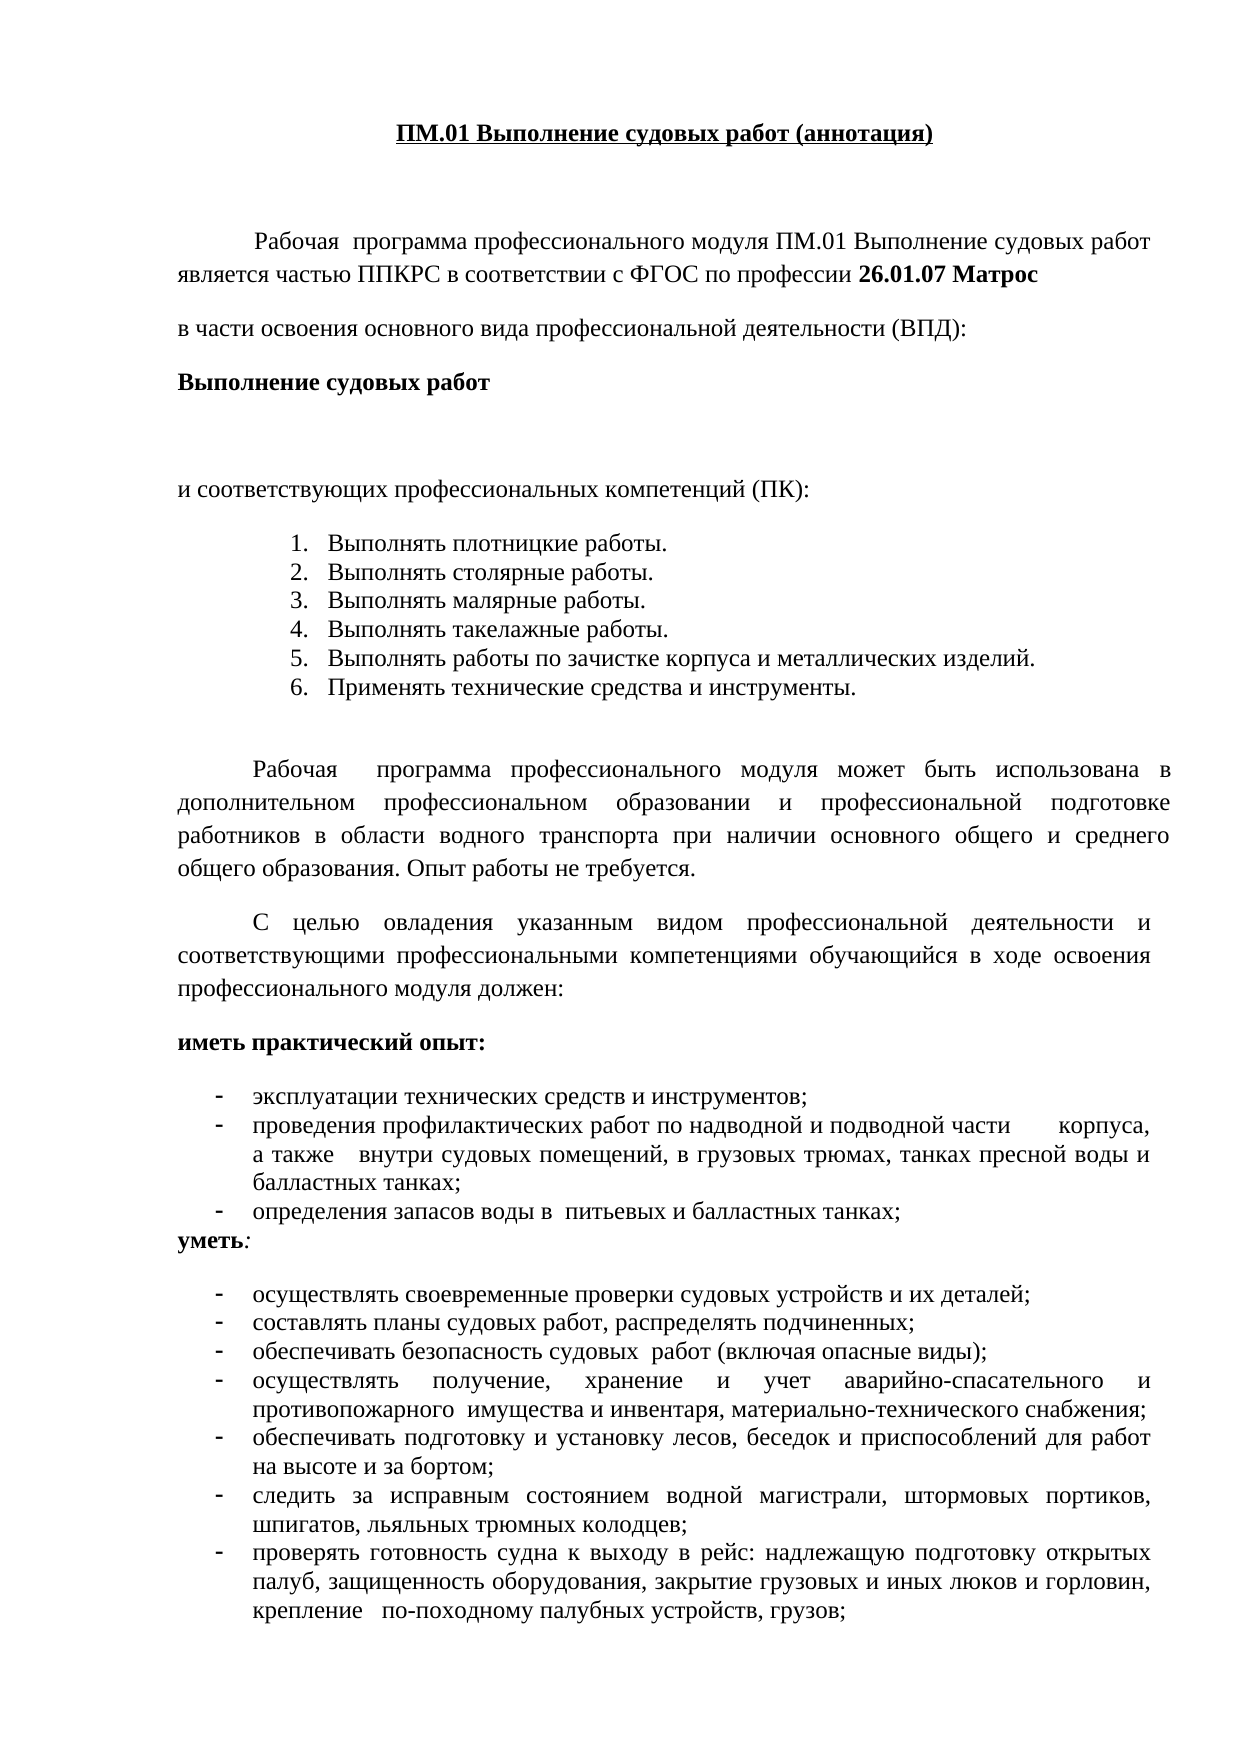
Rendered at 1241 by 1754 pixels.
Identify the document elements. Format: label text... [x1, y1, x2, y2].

list составлять планы судовых работ, распределять подчиненных; [215, 1307, 1152, 1336]
list осуществлять получение, хранение и учет аварийно-спасательного и противопожарного имущества и инвентаря, материально-технического снабжения; [215, 1365, 1152, 1422]
text Выполнение судовых работ [177, 367, 1152, 395]
list проверять готовность судна к выходу в рейс: надлежащую подготовку открытых палуб, защищенность оборудования, закрытие грузовых и иных люков и горловин, крепление по-походному палубных устройств, грузов; [215, 1537, 1152, 1624]
text С целью овладения указанным видом профессиональной деятельности и соответствующими профессиональными компетенциями обучающийся в ходе освоения профессионального модуля должен: [177, 907, 1152, 1002]
text иметь практический опыт: [177, 1027, 1152, 1056]
list следить за исправным состоянием водной магистрали, штормовых портиков, шпигатов, льяльных трюмных колодцев; [215, 1480, 1152, 1537]
list обеспечивать подготовку и установку лесов, беседок и приспособлений для работ на высоте и за бортом; [215, 1422, 1152, 1480]
list эксплуатации технических средств и инструментов; [215, 1081, 1152, 1110]
text Рабочая программа профессионального модуля может быть использована в дополнительном профессиональном образовании и профессиональной подготовке работников в области водного транспорта при наличии основного общего и среднего общего образования. Опыт работы не требуется. [177, 754, 1171, 882]
list Выполнять работы по зачистке корпуса и металлических изделий. [290, 643, 1152, 672]
list Выполнять плотницкие работы. [290, 528, 1152, 557]
text в части освоения основного вида профессиональной деятельности (ВПД): [177, 313, 1152, 341]
list Выполнять столярные работы. [290, 557, 1152, 586]
list Выполнять такелажные работы. [290, 614, 1152, 643]
list Применять технические средства и инструменты. [290, 672, 1152, 701]
list проведения профилактических работ по надводной и подводной части корпуса, а также внутри судовых помещений, в грузовых трюмах, танках пресной воды и балластных танках; [215, 1110, 1152, 1196]
list определения запасов воды в питьевых и балластных танках; [215, 1196, 1152, 1225]
text уметь: [177, 1225, 1152, 1254]
list Выполнять малярные работы. [290, 586, 1152, 614]
list осуществлять своевременные проверки судовых устройств и их деталей; [215, 1279, 1152, 1307]
text и соответствующих профессиональных компетенций (ПК): [177, 474, 1152, 503]
list обеспечивать безопасность судовых работ (включая опасные виды); [215, 1336, 1152, 1365]
text ПМ.01 Выполнение судовых работ (аннотация) [177, 118, 1152, 147]
text Рабочая программа профессионального модуля ПМ.01 Выполнение судовых работ является частью ППКРС в соответствии с ФГОС по профессии 26.01.07 Матрос [177, 226, 1152, 288]
